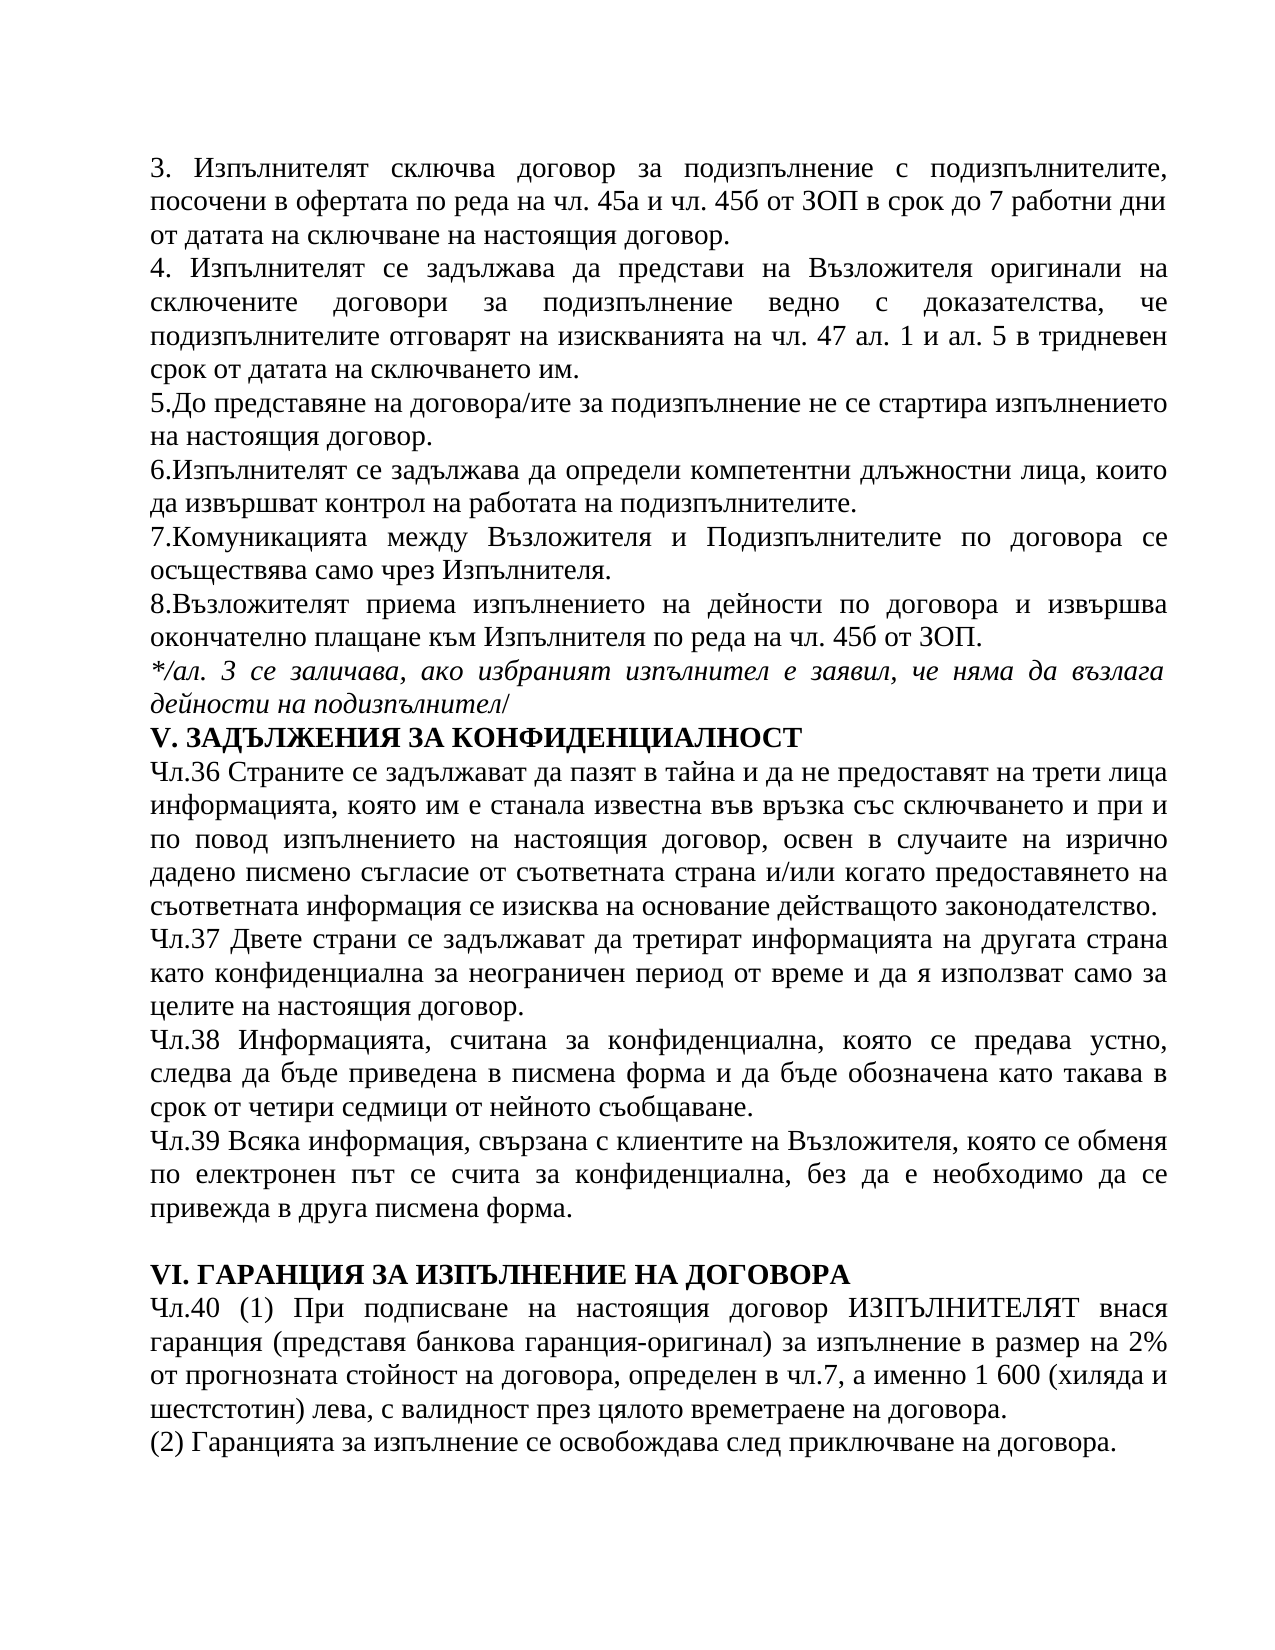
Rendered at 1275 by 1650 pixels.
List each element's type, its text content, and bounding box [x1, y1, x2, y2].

text Чл.38 Информацията, считана за конфиденциална, която се предава устно, следва да бъде приведена в писмена форма и да бъде обозначена като такава в срок от четири седмици от нейното съобщаване. [150, 1022, 1169, 1123]
text 7.Комуникацията между Възложителя и Подизпълнителите по договора се осъществява само чрез Изпълнителя. [150, 519, 1169, 586]
text 5.До представяне на договора/ите за подизпълнение не се стартира изпълнението на настоящия договор. [150, 385, 1169, 452]
text 8.Възложителят приема изпълнението на дейности по договора и извършва окончателно плащане към Изпълнителя по реда на чл. 45б от ЗОП. [150, 586, 1169, 653]
text 4. Изпълнителят се задължава да представи на Възложителя оригинали на сключените договори за подизпълнение ведно с доказателства, че подизпълнителите отговарят на изискванията на чл. 47 ал. 1 и ал. 5 в тридневен срок от датата на сключването им. [150, 251, 1169, 385]
text V. ЗАДЪЛЖЕНИЯ ЗА КОНФИДЕНЦИАЛНОСТ [150, 720, 1169, 754]
text Чл.36 Страните се задължават да пазят в тайна и да не предоставят на трети лица информацията, която им е станала известна във връзка със сключването и при и по повод изпълнението на настоящия договор, освен в случаите на изрично дадено писмено съгласие от съответната страна и/или когато предоставянето на съответната информация се изисква на основание действащото законодателство. [150, 754, 1169, 921]
text Чл.40 (1) При подписване на настоящия договор ИЗПЪЛНИТЕЛЯТ внася гаранция (представя банкова гаранция-оригинал) за изпълнение в размер на 2% от прогнозната стойност на договора, определен в чл.7, а именно 1 600 (хиляда и шестстотин) лева, с валидност през цялото времетраене на договора. [150, 1290, 1169, 1424]
text 3. Изпълнителят сключва договор за подизпълнение с подизпълнителите, посочени в офертата по реда на чл. 45а и чл. 45б от ЗОП в срок до 7 работни дни от датата на сключване на настоящия договор. [150, 150, 1169, 251]
text 6.Изпълнителят се задължава да определи компетентни длъжностни лица, които да извършват контрол на работата на подизпълнителите. [150, 452, 1169, 519]
text VI. ГАРАНЦИЯ ЗА ИЗПЪЛНЕНИЕ НА ДОГОВОРА [150, 1257, 1169, 1290]
text (2) Гаранцията за изпълнение се освобождава след приключване на договора. [150, 1424, 1169, 1458]
text Чл.39 Всяка информация, свързана с клиентите на Възложителя, която се обменя по електронен път се счита за конфиденциална, без да е необходимо да се привежда в друга писмена форма. [150, 1123, 1169, 1223]
text */ал. 3 се заличава, ако избраният изпълнител е заявил, че няма да възлага дейности на подизпълнител/ [150, 653, 1169, 720]
text Чл.37 Двете страни се задължават да третират информацията на другата страна като конфиденциална за неограничен период от време и да я използват само за целите на настоящия договор. [150, 921, 1169, 1022]
